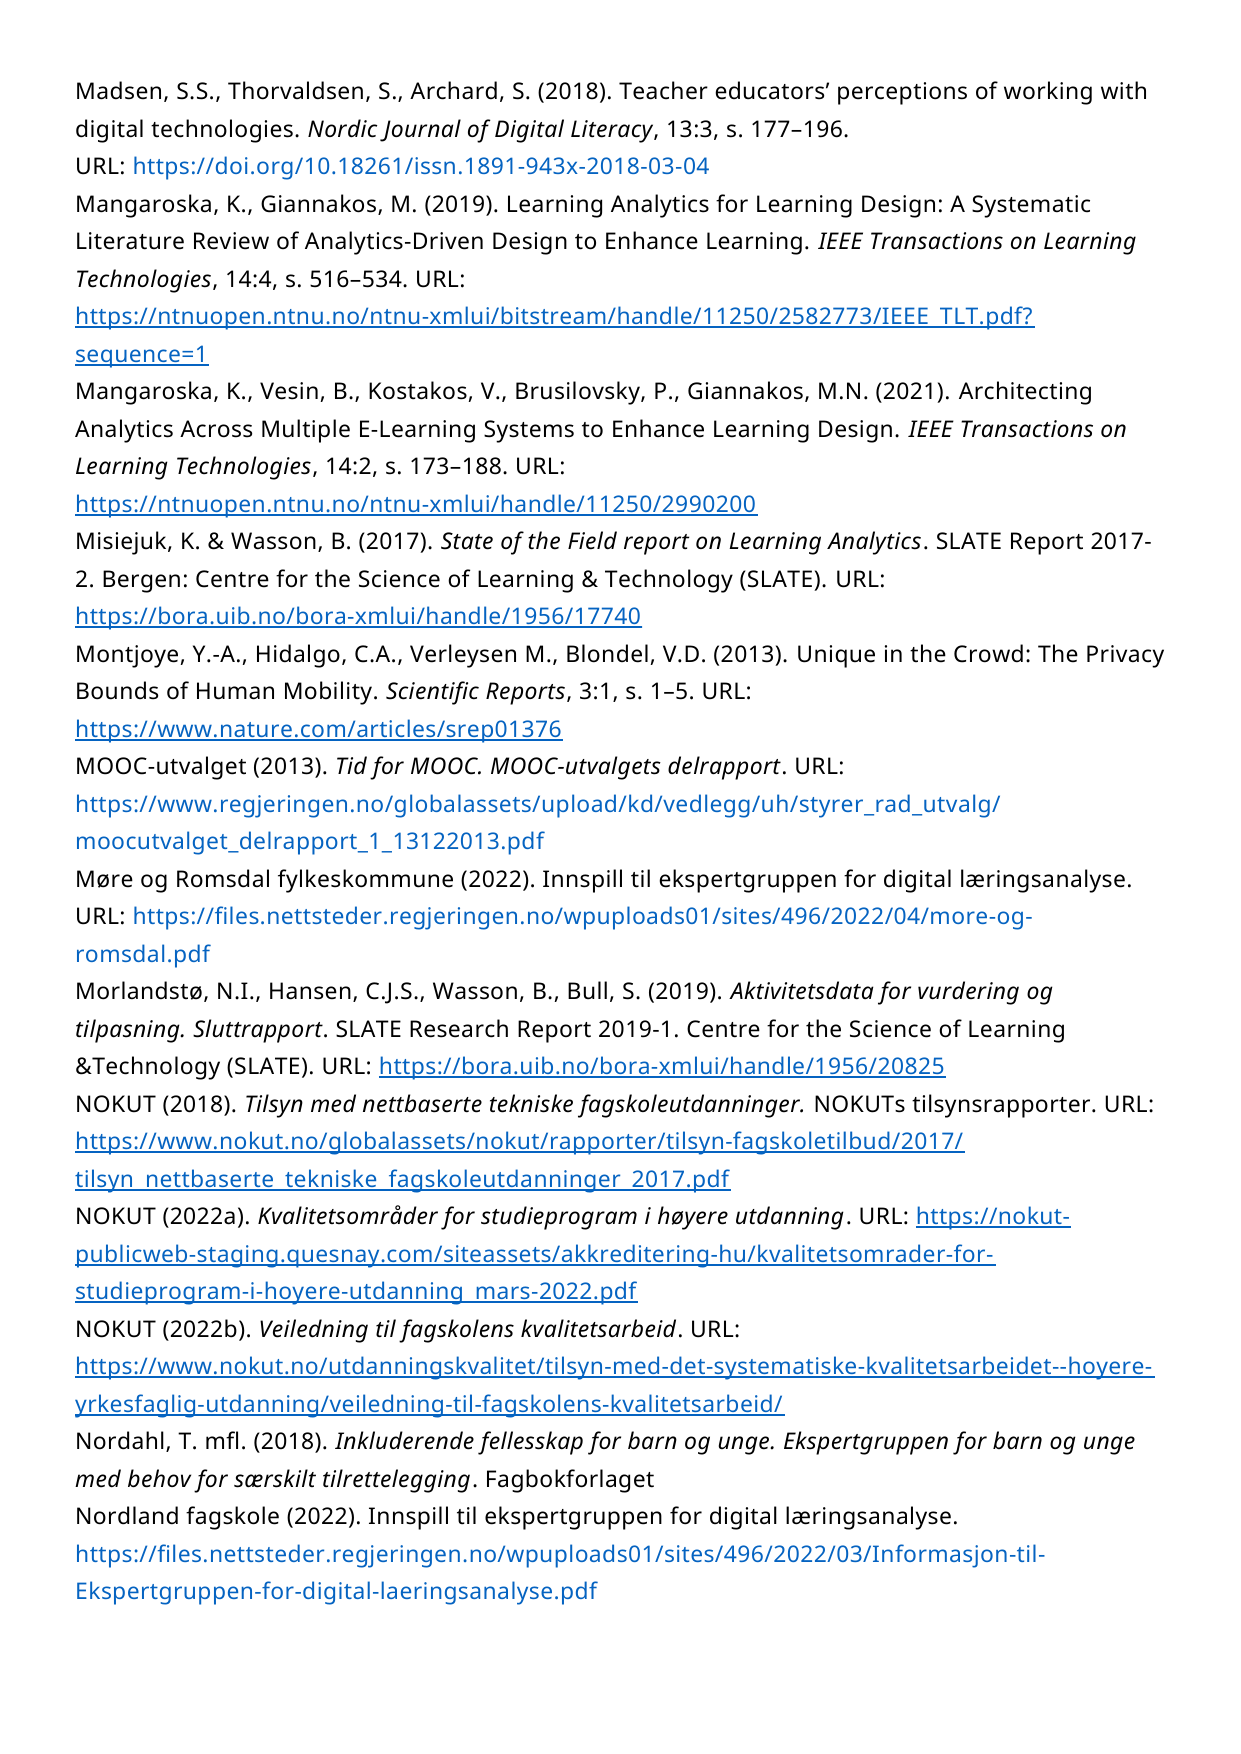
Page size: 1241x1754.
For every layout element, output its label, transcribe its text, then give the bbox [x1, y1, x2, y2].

list Madsen, S.S., Thorvaldsen, S., Archard, S. (2018). Teacher educators’ perceptions of working with digital technologies. Nordic Journal of Digital Literacy, 13:3, s. 177–196. URL: https://doi.org/10.18261/issn.1891-943x-2018-03-04 [75, 75, 1165, 181]
list Mangaroska, K., Giannakos, M. (2019). Learning Analytics for Learning Design: A Systematic Literature Review of Analytics-Driven Design to Enhance Learning. IEEE Transactions on Learning Technologies, 14:4, s. 516–534. URL: https://ntnuopen.ntnu.no/ntnu-xmlui/bitstream/handle/11250/2582773/IEEE_TLT.pdf?sequence=1 [75, 187, 1165, 369]
list Morlandstø, N.I., Hansen, C.J.S., Wasson, B., Bull, S. (2019). Aktivitetsdata for vurdering og tilpasning. Sluttrapport. SLATE Research Report 2019-1. Centre for the Science of Learning &Technology (SLATE). URL: https://bora.uib.no/bora-xmlui/handle/1956/20825 [75, 975, 1165, 1081]
list NOKUT (2022a). Kvalitetsområder for studieprogram i høyere utdanning. URL: https://nokut-publicweb-staging.quesnay.com/siteassets/akkreditering-hu/kvalitetsomrader-for-studieprogram-i-hoyere-utdanning_mars-2022.pdf [75, 1200, 1165, 1306]
list Montjoye, Y.-A., Hidalgo, C.A., Verleysen M., Blondel, V.D. (2013). Unique in the Crowd: The Privacy Bounds of Human Mobility. Scientific Reports, 3:1, s. 1–5. URL: https://www.nature.com/articles/srep01376 [75, 637, 1165, 744]
list Møre og Romsdal fylkeskommune (2022). Innspill til ekspertgruppen for digital læringsanalyse. URL: https://files.nettsteder.regjeringen.no/wpuploads01/sites/496/2022/04/more-og-romsdal.pdf [75, 862, 1165, 969]
list Misiejuk, K. & Wasson, B. (2017). State of the Field report on Learning Analytics. SLATE Report 2017-2. Bergen: Centre for the Science of Learning & Technology (SLATE). URL: https://bora.uib.no/bora-xmlui/handle/1956/17740 [75, 525, 1165, 631]
list Mangaroska, K., Vesin, B., Kostakos, V., Brusilovsky, P., Giannakos, M.N. (2021). Architecting Analytics Across Multiple E-Learning Systems to Enhance Learning Design. IEEE Transactions on Learning Technologies, 14:2, s. 173–188. URL: https://ntnuopen.ntnu.no/ntnu-xmlui/handle/11250/2990200 [75, 375, 1165, 519]
list NOKUT (2018). Tilsyn med nettbaserte tekniske fagskoleutdanninger. NOKUTs tilsynsrapporter. URL: https://www.nokut.no/globalassets/nokut/rapporter/tilsyn-fagskoletilbud/2017/tilsyn_nettbaserte_tekniske_fagskoleutdanninger_2017.pdf [75, 1087, 1165, 1194]
list MOOC-utvalget (2013). Tid for MOOC. MOOC-utvalgets delrapport. URL: https://www.regjeringen.no/globalassets/upload/kd/vedlegg/uh/styrer_rad_utvalg/moocutvalget_delrapport_1_13122013.pdf [75, 750, 1165, 856]
list NOKUT (2022b). Veiledning til fagskolens kvalitetsarbeid. URL: https://www.nokut.no/utdanningskvalitet/tilsyn-med-det-systematiske-kvalitetsarbeidet--hoyere-yrkesfaglig-utdanning/veiledning-til-fagskolens-kvalitetsarbeid/ [75, 1312, 1165, 1419]
list Nordahl, T. mfl. (2018). Inkluderende fellesskap for barn og unge. Ekspertgruppen for barn og unge med behov for særskilt tilrettelegging. Fagbokforlaget [75, 1425, 1165, 1494]
list Nordland fagskole (2022). Innspill til ekspertgruppen for digital læringsanalyse. https://files.nettsteder.regjeringen.no/wpuploads01/sites/496/2022/03/Informasjon-til-Ekspertgruppen-for-digital-laeringsanalyse.pdf [75, 1500, 1165, 1606]
